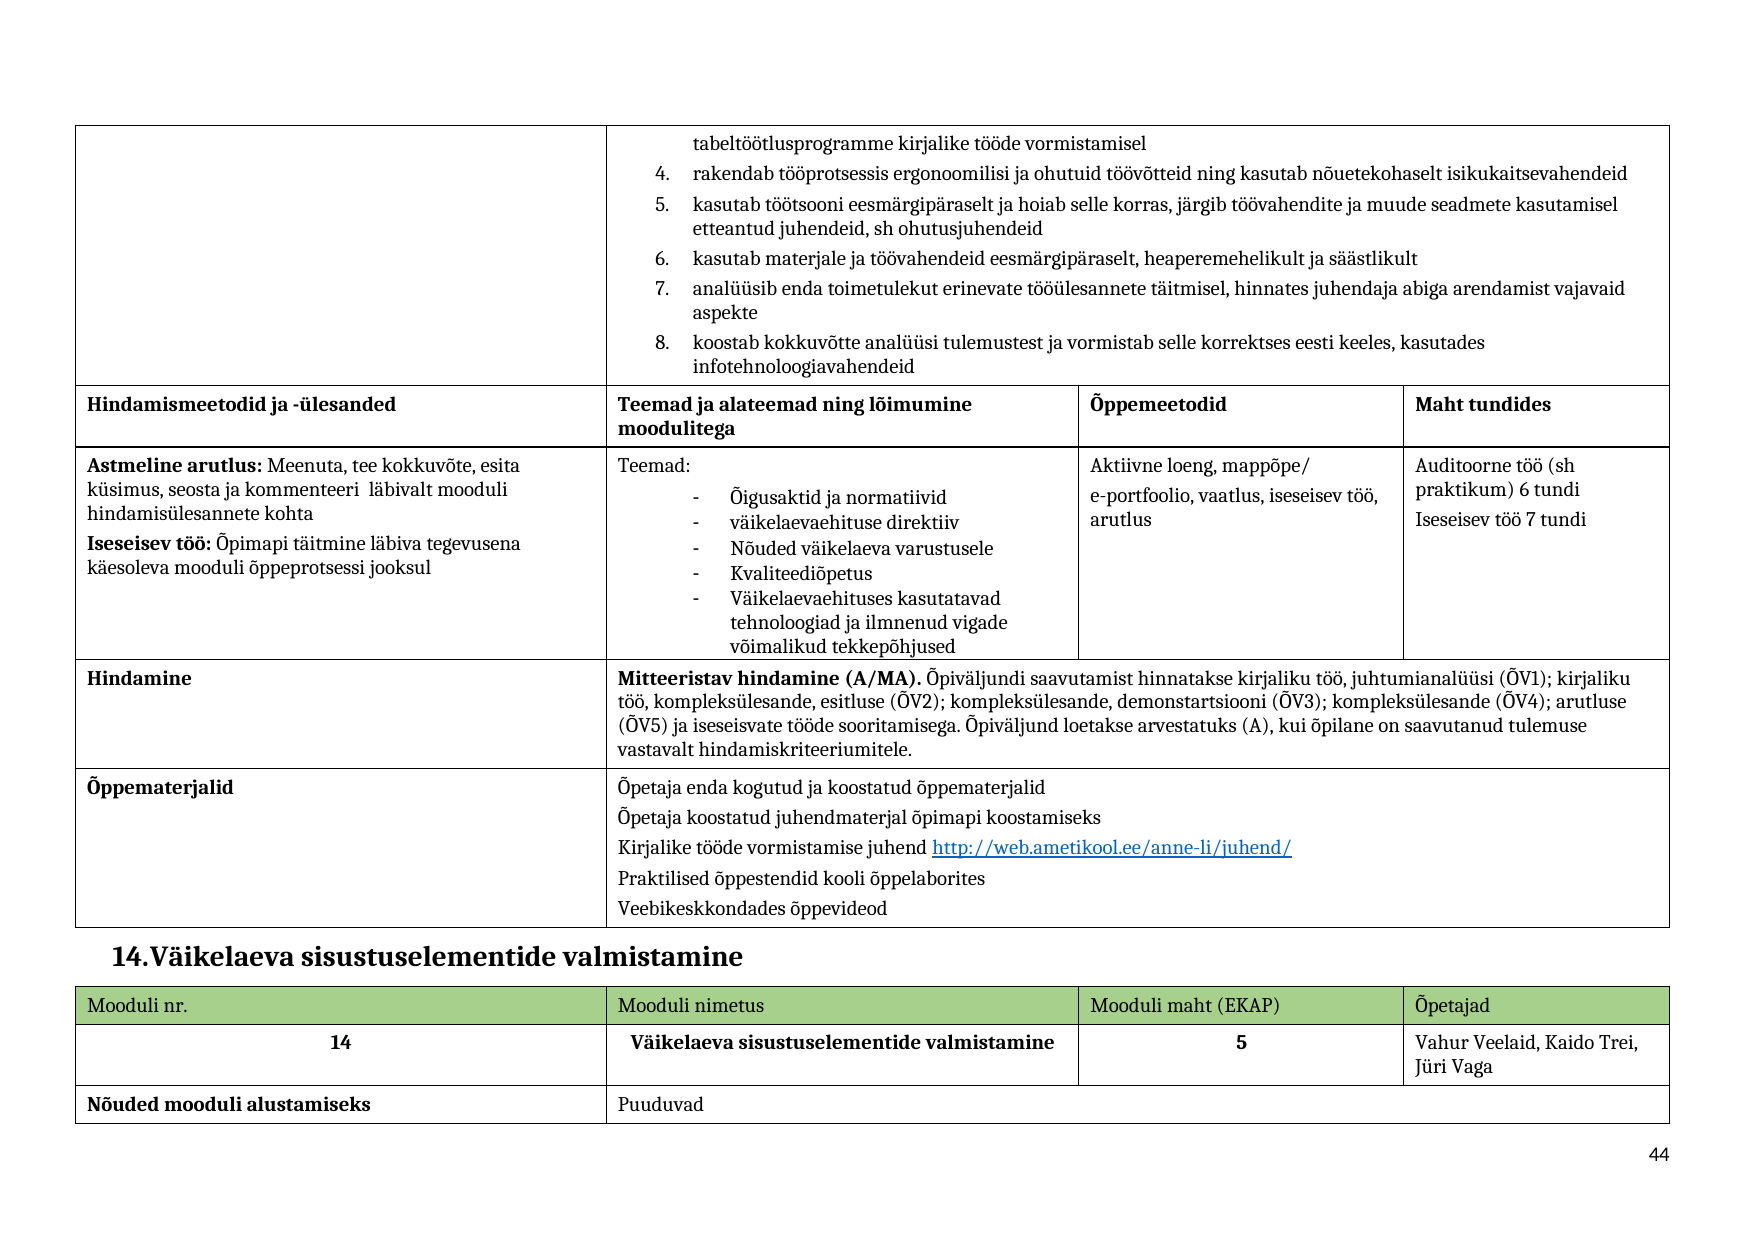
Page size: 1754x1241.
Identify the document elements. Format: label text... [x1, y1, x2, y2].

table_cell Auditoorne töö (sh praktikum) 6 tundi Iseseisev töö 7 tundi [1404, 448, 1669, 659]
table_cell Aktiivne loeng, mappõpe/ e-portfoolio, vaatlus, iseseisev töö, arutlus [1079, 448, 1403, 659]
table_cell Astmeline arutlus: Meenuta, tee kokkuvõte, esita küsimus, seosta ja kommenteeri läbivalt mooduli hindamisülesannete kohta Iseseisev töö: Õpimapi täitmine läbiva tegevusena käesoleva mooduli õppeprotsessi jooksul [76, 448, 606, 659]
table_cell Väikelaeva sisustuselementide valmistamine [607, 1025, 1078, 1085]
table_header Mooduli nimetus [607, 987, 1078, 1024]
table_cell Puuduvad [607, 1086, 1669, 1123]
table_cell Hindamismeetodid ja -ülesanded [76, 386, 606, 446]
table_cell Mitteeristav hindamine (A/MA). Õpiväljundi saavutamist hinnatakse kirjaliku töö, juhtumianalüüsi (ÕV1); kirjaliku töö, kompleksülesande, esitluse (ÕV2); kompleksülesande, demonstartsiooni (ÕV3); kompleksülesande (ÕV4); arutluse (ÕV5) ja iseseisvate tööde sooritamisega. Õpiväljund loetakse arvestatuks (A), kui õpilane on saavutanud tulemuse vastavalt hindamiskriteeriumitele. [607, 660, 1669, 768]
table_header Mooduli maht (EKAP) [1079, 987, 1403, 1024]
table_cell 14 [76, 1025, 606, 1085]
table_header Õpetajad [1404, 987, 1669, 1024]
table_cell Õpetaja enda kogutud ja koostatud õppematerjalid Õpetaja koostatud juhendmaterjal õpimapi koostamiseks Kirjalike tööde vormistamise juhend http://web.ametikool.ee/anne-li/juhend/ Praktilised õppestendid kooli õppelaborites Veebikeskkondades õppevideod [607, 769, 1669, 927]
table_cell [607, 126, 1669, 385]
table_cell Maht tundides [1404, 386, 1669, 446]
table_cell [76, 126, 606, 385]
subtitle Väikelaeva sisustuselementide valmistamine [112, 940, 1679, 974]
table_cell Hindamine [76, 660, 606, 768]
table_header Mooduli nr. [76, 987, 606, 1024]
table_cell Õppemeetodid [1079, 386, 1403, 446]
table_cell Nõuded mooduli alustamiseks [76, 1086, 606, 1123]
table_cell Teemad: Õigusaktid ja normatiivid väikelaevaehituse direktiiv Nõuded väikelaeva varustusele Kvaliteediõpetus Väikelaevaehituses kasutatavad tehnoloogiad ja ilmnenud vigade võimalikud tekkepõhjused [607, 448, 1078, 659]
table_cell 5 [1079, 1025, 1403, 1085]
table_cell Õppematerjalid [76, 769, 606, 927]
table_cell Teemad ja alateemad ning lõimumine moodulitega [607, 386, 1078, 446]
table_cell Vahur Veelaid, Kaido Trei, Jüri Vaga [1404, 1025, 1669, 1085]
